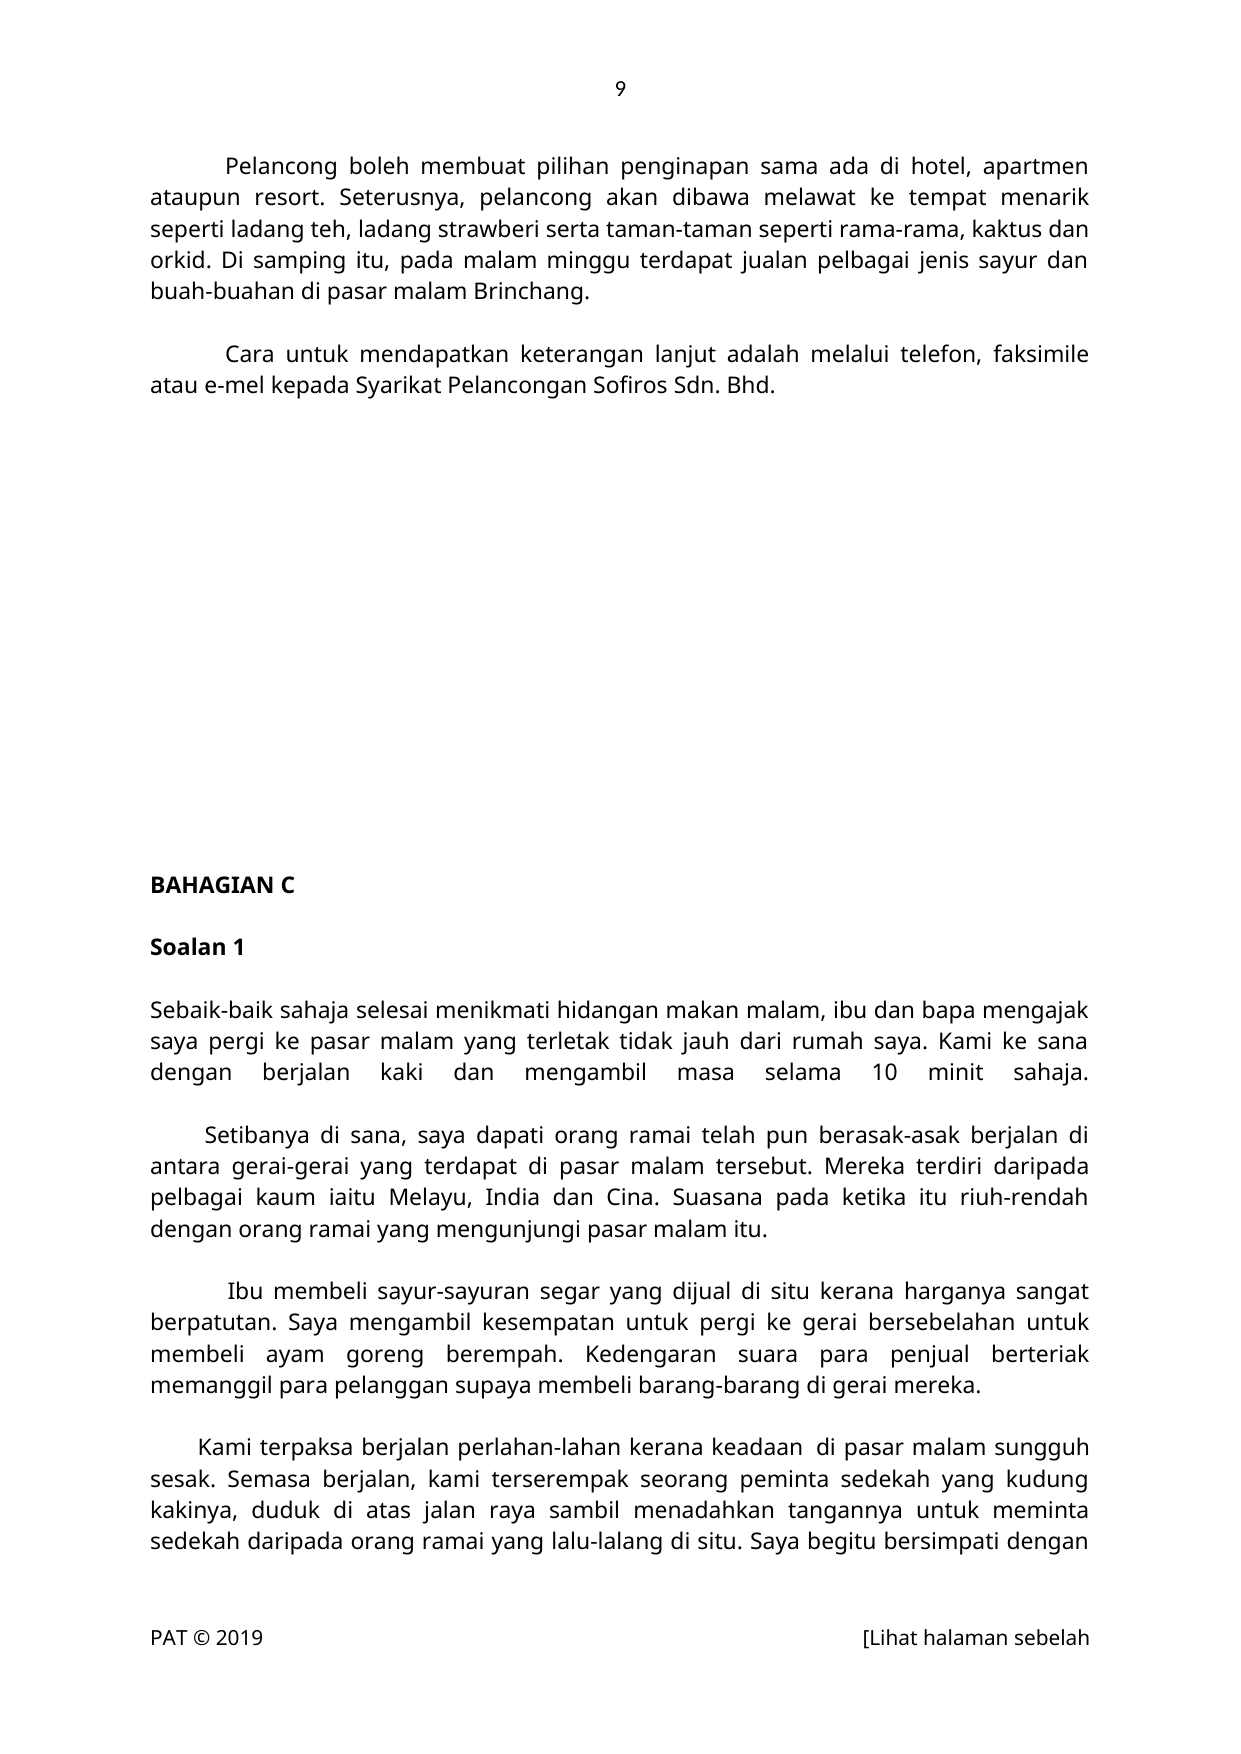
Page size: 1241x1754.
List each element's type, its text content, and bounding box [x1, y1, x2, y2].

text BAHAGIAN C [150, 869, 1090, 900]
text Soalan 1 [150, 931, 1090, 962]
text Ibu membeli sayur-sayuran segar yang dijual di situ kerana harganya sangat berpatutan. Saya mengambil kesempatan untuk pergi ke gerai bersebelahan untuk membeli ayam goreng berempah. Kedengaran suara para penjual berteriak memanggil para pelanggan supaya membeli barang-barang di gerai mereka. [150, 1275, 1090, 1400]
text Pelancong boleh membuat pilihan penginapan sama ada di hotel, apartmen ataupun resort. Seterusnya, pelancong akan dibawa melawat ke tempat menarik seperti ladang teh, ladang strawberi serta taman-taman seperti rama-rama, kaktus dan orkid. Di samping itu, pada malam minggu terdapat jualan pelbagai jenis sayur dan buah-buahan di pasar malam Brinchang. [150, 150, 1090, 306]
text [150, 1431, 1090, 1556]
text Sebaik-baik sahaja selesai menikmati hidangan makan malam, ibu dan bapa mengajak saya pergi ke pasar malam yang terletak tidak jauh dari rumah saya. Kami ke sana dengan berjalan kaki dan mengambil masa selama 10 minit sahaja. Setibanya di sana, saya dapati orang ramai telah pun berasak-asak berjalan di antara gerai-gerai yang terdapat di pasar malam tersebut. Mereka terdiri daripada pelbagai kaum iaitu Melayu, India dan Cina. Suasana pada ketika itu riuh-rendah dengan orang ramai yang mengunjungi pasar malam itu. [150, 994, 1090, 1244]
text Cara untuk mendapatkan keterangan lanjut adalah melalui telefon, faksimile atau e-mel kepada Syarikat Pelancongan Sofiros Sdn. Bhd. [150, 337, 1090, 400]
